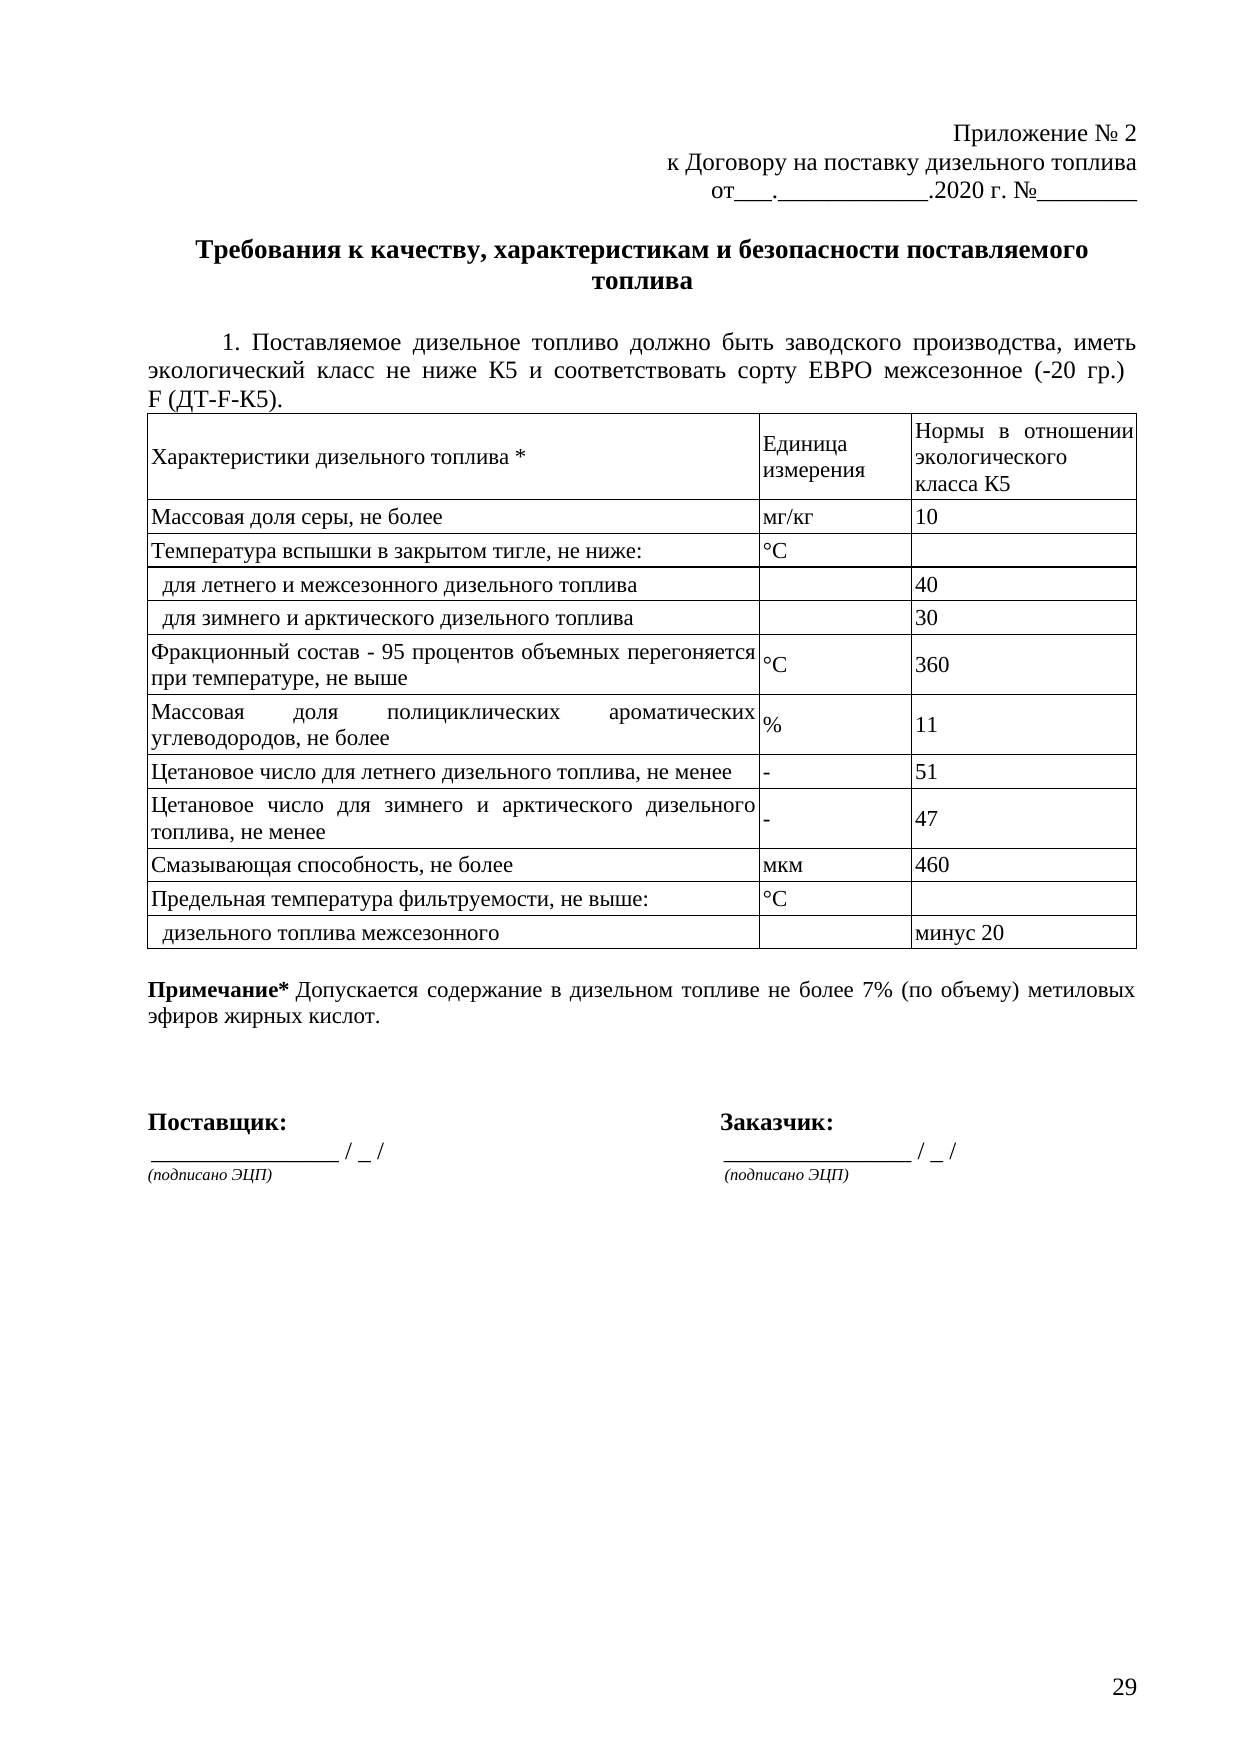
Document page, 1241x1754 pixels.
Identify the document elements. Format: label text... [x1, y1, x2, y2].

table_cell °C [760, 635, 911, 694]
table_cell для зимнего и арктического дизельного топлива [148, 601, 759, 634]
table_header Заказчик: _______________ / _ / (подписано ЭЦП) [709, 1108, 1217, 1184]
table_cell Массовая доля полициклических ароматических углеводородов, не более [148, 695, 759, 754]
table_cell Цетановое число для летнего дизельного топлива, не менее [148, 755, 759, 787]
table_cell Температура вспышки в закрытом тигле, не ниже: [148, 534, 759, 566]
table_header Единица измерения [760, 414, 911, 499]
table_cell °C [760, 534, 911, 566]
table_cell % [760, 695, 911, 754]
table_cell Цетановое число для зимнего и арктического дизельного топлива, не менее [148, 789, 759, 847]
table_cell °C [760, 882, 911, 915]
text от___.____________.2020 г. №________ [148, 176, 1137, 204]
table_cell Предельная температура фильтруемости, не выше: [148, 882, 759, 915]
table_header Характеристики дизельного топлива * [148, 414, 759, 499]
table_cell - [760, 755, 911, 787]
table_cell [760, 916, 911, 948]
table_cell Массовая доля серы, не более [148, 500, 759, 533]
table_cell минус 20 [912, 916, 1136, 948]
table_cell [760, 601, 911, 634]
text Приложение № 2 [148, 118, 1137, 147]
table_cell Фракционный состав - 95 процентов объемных перегоняется при температуре, не выше [148, 635, 759, 694]
table_header Нормы в отношении экологического класса К5 [912, 414, 1136, 499]
text к Договору на поставку дизельного топлива [148, 147, 1137, 176]
table_cell 360 [912, 635, 1136, 694]
table_cell 460 [912, 849, 1136, 881]
table_cell [760, 568, 911, 600]
table_cell Смазывающая способность, не более [148, 849, 759, 881]
table_cell 51 [912, 755, 1136, 787]
text Требования к качеству, характеристикам и безопасности поставляемого топлива [148, 233, 1137, 295]
table_cell дизельного топлива межсезонного [148, 916, 759, 948]
table_cell [912, 882, 1136, 915]
table_cell - [760, 789, 911, 847]
table_header Поставщик: _______________ / _ / (подписано ЭЦП) [136, 1108, 709, 1184]
table_cell мкм [760, 849, 911, 881]
table_cell 10 [912, 500, 1136, 533]
table_cell для летнего и межсезонного дизельного топлива [148, 568, 759, 600]
table_cell 47 [912, 789, 1136, 847]
text Примечание* Допускается содержание в дизельном топливе не более 7% (по объему) метиловых эфиров жирных кислот. [148, 976, 1137, 1028]
table_cell 40 [912, 568, 1136, 600]
table_cell мг/кг [760, 500, 911, 533]
table_cell 30 [912, 601, 1136, 634]
text 1. Поставляемое дизельное топливо должно быть заводского производства, иметь экологический класс не ниже К5 и соответствовать сорту ЕВРО межсезонное (-20 гр.) F (ДТ-F-К5). [148, 327, 1137, 413]
table_cell [912, 534, 1136, 566]
table_cell 11 [912, 695, 1136, 754]
